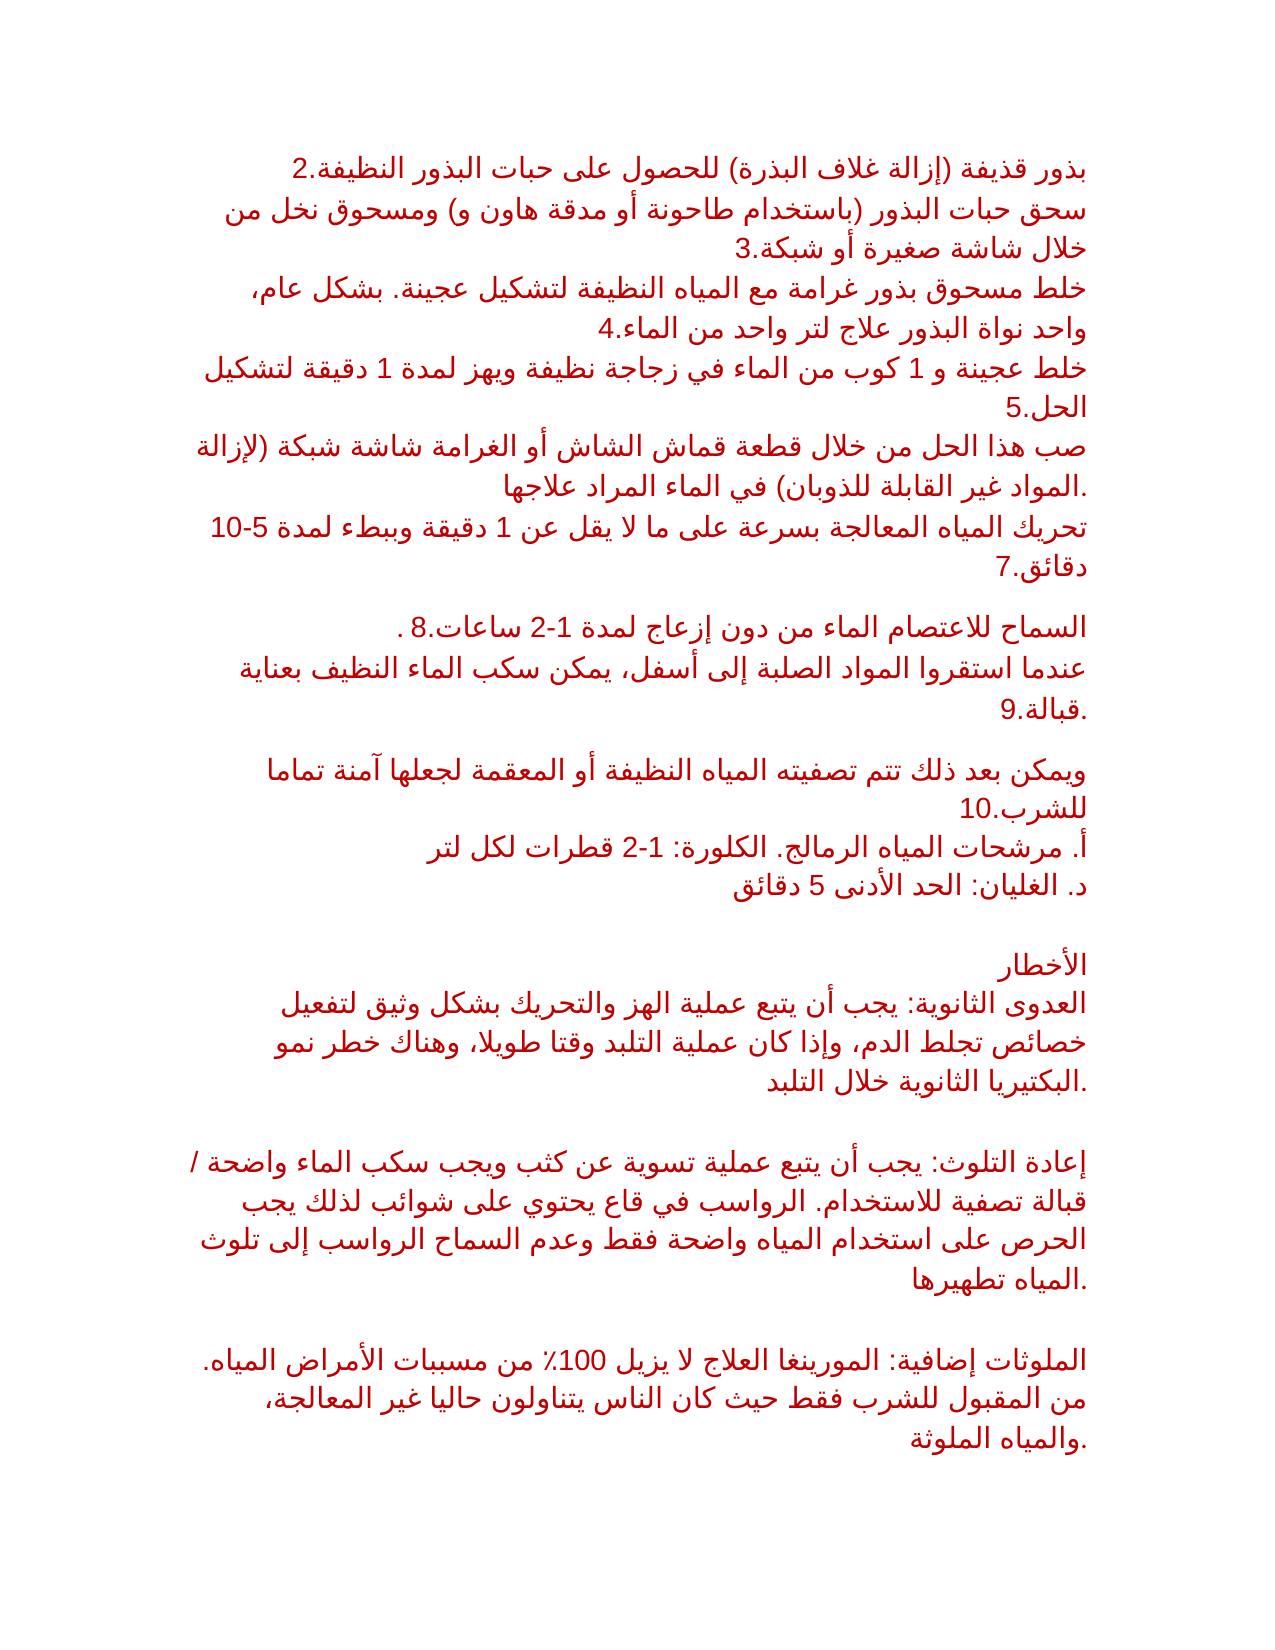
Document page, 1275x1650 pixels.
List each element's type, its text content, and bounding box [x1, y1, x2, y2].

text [187, 150, 1087, 583]
text . السماح للاعتصام الماء من دون إزعاج لمدة 1-2 ساعات.8 عندما استقروا المواد الصلبة إلى أسفل، يمكن سكب الماء النظيف بعناية قبالة.9. [187, 609, 1087, 726]
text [187, 752, 1087, 1497]
